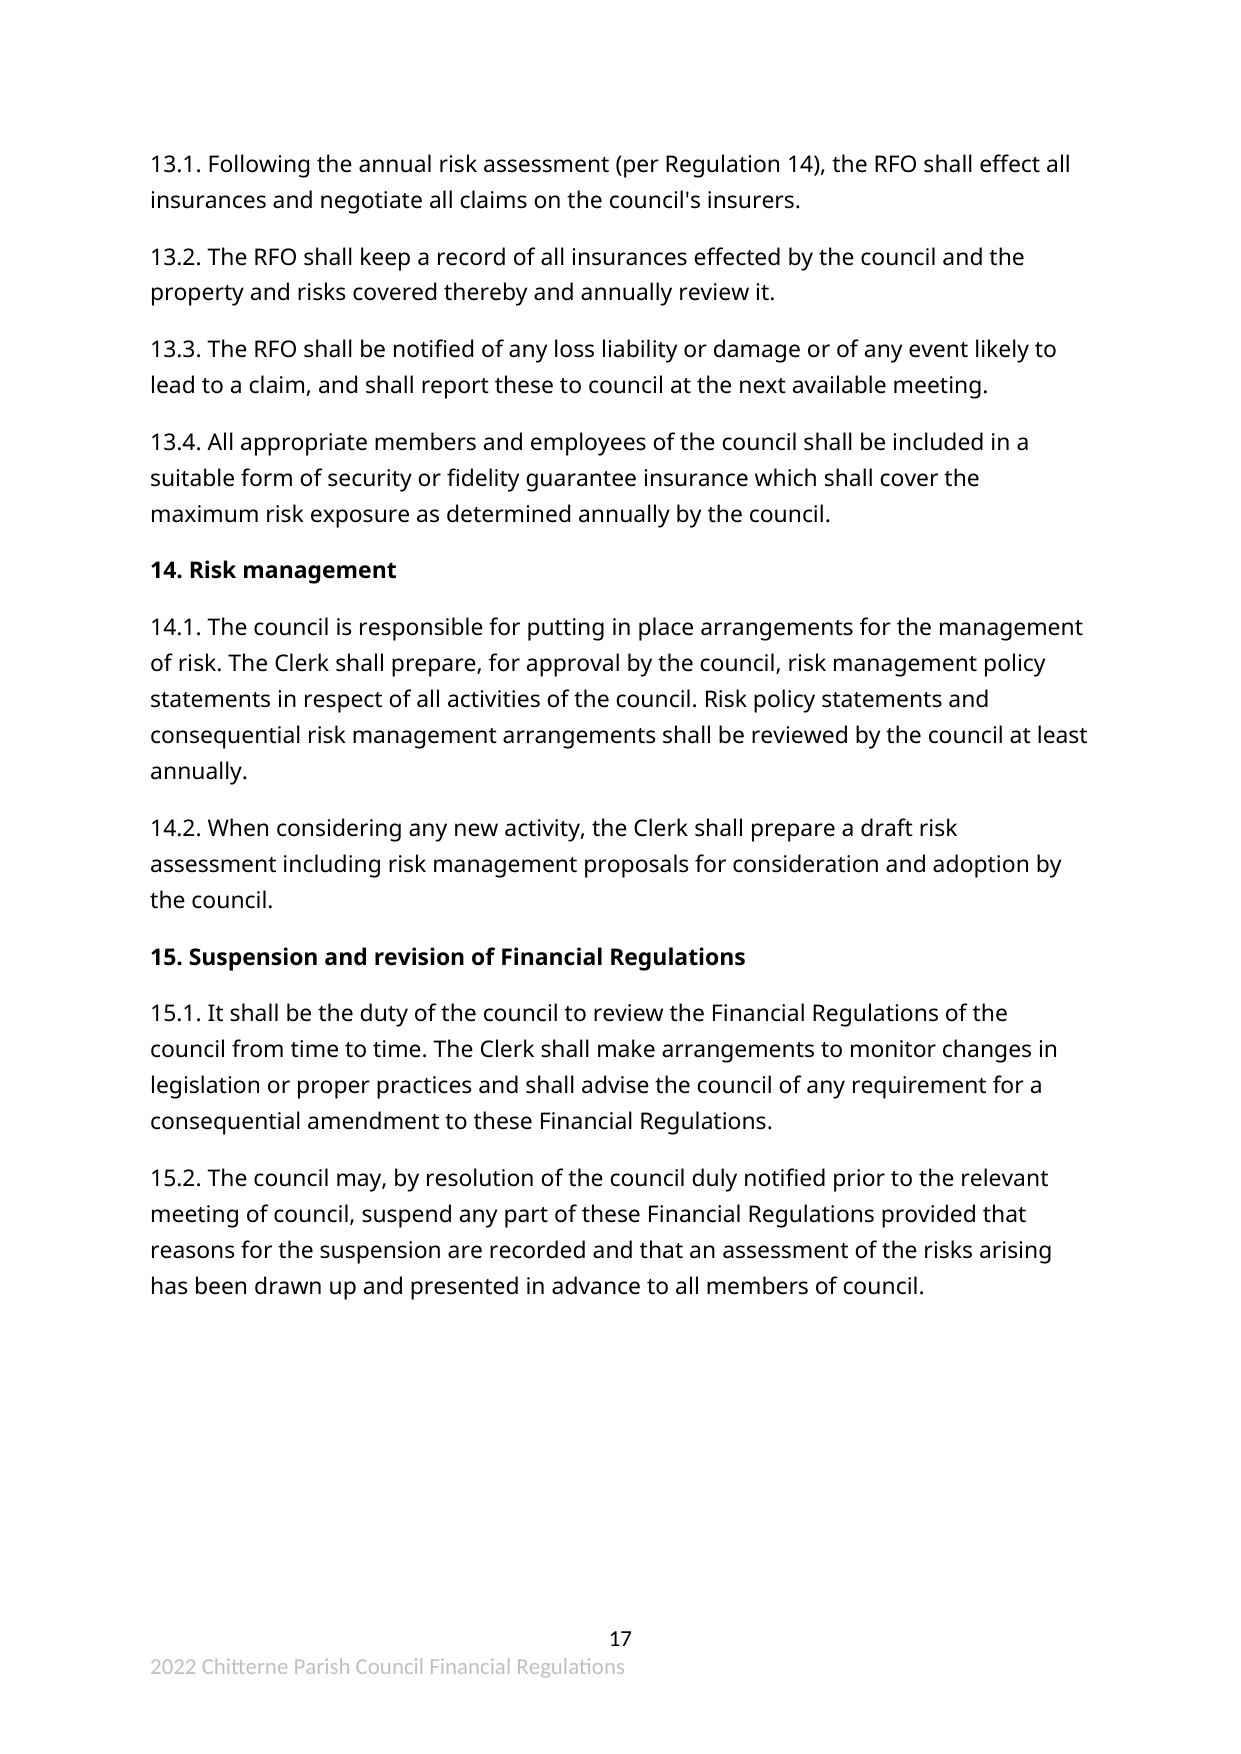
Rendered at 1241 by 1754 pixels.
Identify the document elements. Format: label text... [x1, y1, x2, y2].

text 14. Risk management [150, 554, 1090, 586]
text 13.1. Following the annual risk assessment (per Regulation 14), the RFO shall effect all insurances and negotiate all claims on the council's insurers. [150, 148, 1090, 215]
text 15. Suspension and revision of Financial Regulations [150, 940, 1090, 972]
text 13.4. All appropriate members and employees of the council shall be included in a suitable form of security or fidelity guarantee insurance which shall cover the maximum risk exposure as determined annually by the council. [150, 426, 1090, 529]
text 13.3. The RFO shall be notified of any loss liability or damage or of any event likely to lead to a claim, and shall report these to council at the next available meeting. [150, 333, 1090, 400]
text 15.1. It shall be the duty of the council to review the Financial Regulations of the council from time to time. The Clerk shall make arrangements to monitor changes in legislation or proper practices and shall advise the council of any requirement for a consequential amendment to these Financial Regulations. [150, 997, 1090, 1136]
text 14.1. The council is responsible for putting in place arrangements for the management of risk. The Clerk shall prepare, for approval by the council, risk management policy statements in respect of all activities of the council. Risk policy statements and consequential risk management arrangements shall be reviewed by the council at least annually. [150, 611, 1090, 786]
text 15.2. The council may, by resolution of the council duly notified prior to the relevant meeting of council, suspend any part of these Financial Regulations provided that reasons for the suspension are recorded and that an assessment of the risks arising has been drawn up and presented in advance to all members of council. [150, 1162, 1090, 1301]
text 13.2. The RFO shall keep a record of all insurances effected by the council and the property and risks covered thereby and annually review it. [150, 240, 1090, 308]
text 14.2. When considering any new activity, the Clerk shall prepare a draft risk assessment including risk management proposals for consideration and adoption by the council. [150, 812, 1090, 915]
